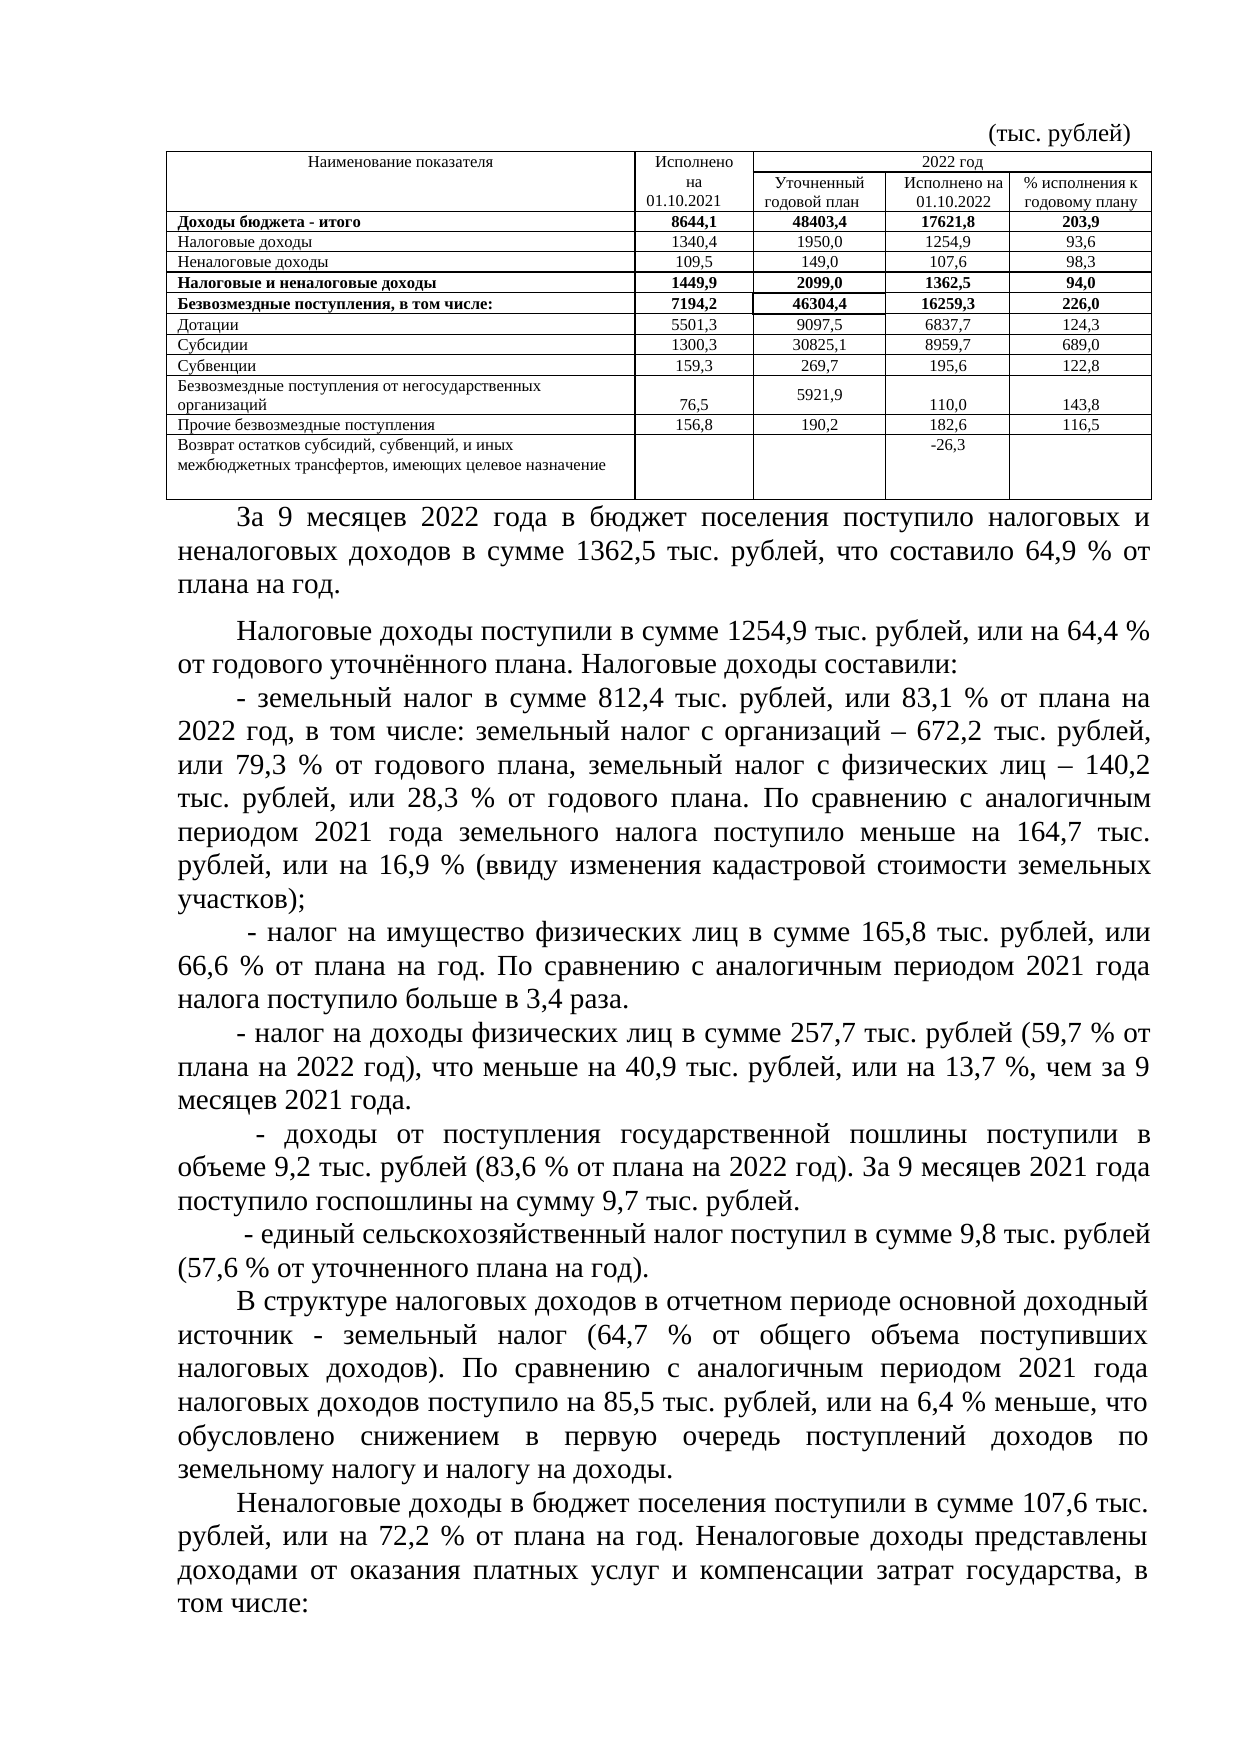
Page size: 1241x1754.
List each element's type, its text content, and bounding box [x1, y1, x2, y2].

table_cell 226,0 [1010, 293, 1151, 313]
text - единый сельскохозяйственный налог поступил в сумме 9,8 тыс. рублей (57,6 % от уточненного плана на год). [177, 1216, 1152, 1283]
table_cell Уточненный годовой план [754, 173, 885, 211]
table_cell % исполнения к годовому плану [1010, 173, 1151, 211]
table_cell 1254,9 [886, 232, 1009, 251]
table_cell 1449,9 [636, 273, 753, 292]
table_cell 190,2 [754, 415, 885, 434]
table_cell 122,8 [1010, 355, 1151, 374]
table_cell Неналоговые доходы [167, 252, 634, 271]
table_cell 9097,5 [754, 315, 885, 334]
table_cell 48403,4 [754, 212, 885, 231]
table_cell 689,0 [1010, 335, 1151, 354]
table_cell 2099,0 [754, 273, 885, 292]
text (тыс. рублей) [177, 118, 1152, 147]
table_cell 1340,4 [636, 232, 753, 251]
table_cell 159,3 [636, 355, 753, 374]
table_cell 124,3 [1010, 314, 1151, 334]
table_cell [636, 435, 753, 498]
text Неналоговые доходы в бюджет поселения поступили в сумме 107,6 тыс. рублей, или на 72,2 % от плана на год. Неналоговые доходы представлены доходами от оказания платных услуг и компенсации затрат государства, в том числе: [177, 1485, 1149, 1619]
table_cell 5921,9 [754, 376, 885, 414]
table_cell Безвозмездные поступления, в том числе: [167, 293, 634, 313]
text За 9 месяцев 2022 года в бюджет поселения поступило налоговых и неналоговых доходов в сумме 1362,5 тыс. рублей, что составило 64,9 % от плана на год. [177, 500, 1152, 600]
table_cell 149,0 [754, 252, 885, 271]
table_cell 110,0 [886, 376, 1009, 414]
table_cell Налоговые и неналоговые доходы [167, 273, 634, 292]
table_cell [754, 435, 885, 498]
table_cell 182,6 [886, 415, 1009, 434]
table_cell 1362,5 [886, 273, 1009, 292]
table_cell 156,8 [636, 415, 753, 434]
table_cell 1300,3 [636, 335, 753, 354]
table_cell 46304,4 [754, 294, 885, 313]
table_cell 203,9 [1010, 212, 1151, 231]
table_cell Доходы бюджета - итого [167, 212, 634, 231]
table_cell 143,8 [1010, 376, 1151, 414]
table_cell 76,5 [636, 376, 753, 414]
table_cell 8959,7 [886, 335, 1009, 354]
table_header Исполнено на 01.10.2021 [636, 152, 753, 211]
table_cell Субвенции [167, 355, 634, 374]
table_cell Возврат остатков субсидий, субвенций, и иных межбюджетных трансфертов, имеющих целевое назначение [167, 435, 634, 498]
table_cell Налоговые доходы [167, 232, 634, 251]
table_cell Исполнено на 01.10.2022 [886, 173, 1009, 211]
table_cell 7194,2 [636, 293, 752, 313]
table_cell 16259,3 [886, 293, 1009, 313]
table_cell 1950,0 [754, 232, 885, 251]
table_cell 109,5 [636, 252, 753, 271]
table_cell 195,6 [886, 355, 1009, 374]
text Налоговые доходы поступили в сумме 1254,9 тыс. рублей, или на 64,4 % от годового уточнённого плана. Налоговые доходы составили: [177, 613, 1152, 680]
table_cell Безвозмездные поступления от негосударственных организаций [167, 376, 634, 414]
table_cell Прочие безвозмездные поступления [167, 415, 634, 434]
text - доходы от поступления государственной пошлины поступили в объеме 9,2 тыс. рублей (83,6 % от плана на 2022 год). За 9 месяцев 2021 года поступило госпошлины на сумму 9,7 тыс. рублей. [177, 1116, 1152, 1216]
table_cell 269,7 [754, 355, 885, 374]
table_header 2022 год [754, 152, 1151, 171]
table_cell 116,5 [1010, 415, 1151, 434]
table_cell 93,6 [1010, 232, 1151, 251]
table_cell 30825,1 [754, 335, 885, 354]
text - налог на доходы физических лиц в сумме 257,7 тыс. рублей (59,7 % от плана на 2022 год), что меньше на 40,9 тыс. рублей, или на 13,7 %, чем за 9 месяцев 2021 года. [177, 1015, 1152, 1116]
text В структуре налоговых доходов в отчетном периоде основной доходный источник - земельный налог (64,7 % от общего объема поступивших налоговых доходов). По сравнению с аналогичным периодом 2021 года налоговых доходов поступило на 85,5 тыс. рублей, или на 6,4 % меньше, что обусловлено снижением в первую очередь поступлений доходов по земельному налогу и налогу на доходы. [177, 1283, 1149, 1485]
table_cell -26,3 [886, 435, 1009, 498]
table_header Наименование показателя [167, 152, 634, 211]
table_cell 107,6 [886, 252, 1009, 271]
text - налог на имущество физических лиц в сумме 165,8 тыс. рублей, или 66,6 % от плана на год. По сравнению с аналогичным периодом 2021 года налога поступило больше в 3,4 раза. [177, 914, 1152, 1015]
table_cell 5501,3 [636, 314, 753, 334]
table_cell 8644,1 [636, 212, 753, 231]
table_cell [1010, 435, 1151, 498]
table_cell 94,0 [1010, 273, 1151, 292]
text - земельный налог в сумме 812,4 тыс. рублей, или 83,1 % от плана на 2022 год, в том числе: земельный налог с организаций – 672,2 тыс. рублей, или 79,3 % от годового плана, земельный налог с физических лиц – 140,2 тыс. рублей, или 28,3 % от годового плана. По сравнению с аналогичным периодом 2021 года земельного налога поступило меньше на 164,7 тыс. рублей, или на 16,9 % (ввиду изменения кадастровой стоимости земельных участков); [177, 680, 1152, 914]
table_cell Дотации [167, 314, 634, 334]
table_cell 6837,7 [886, 314, 1009, 334]
table_cell 98,3 [1010, 252, 1151, 271]
table_cell Субсидии [167, 335, 634, 354]
table_cell 17621,8 [886, 212, 1009, 231]
